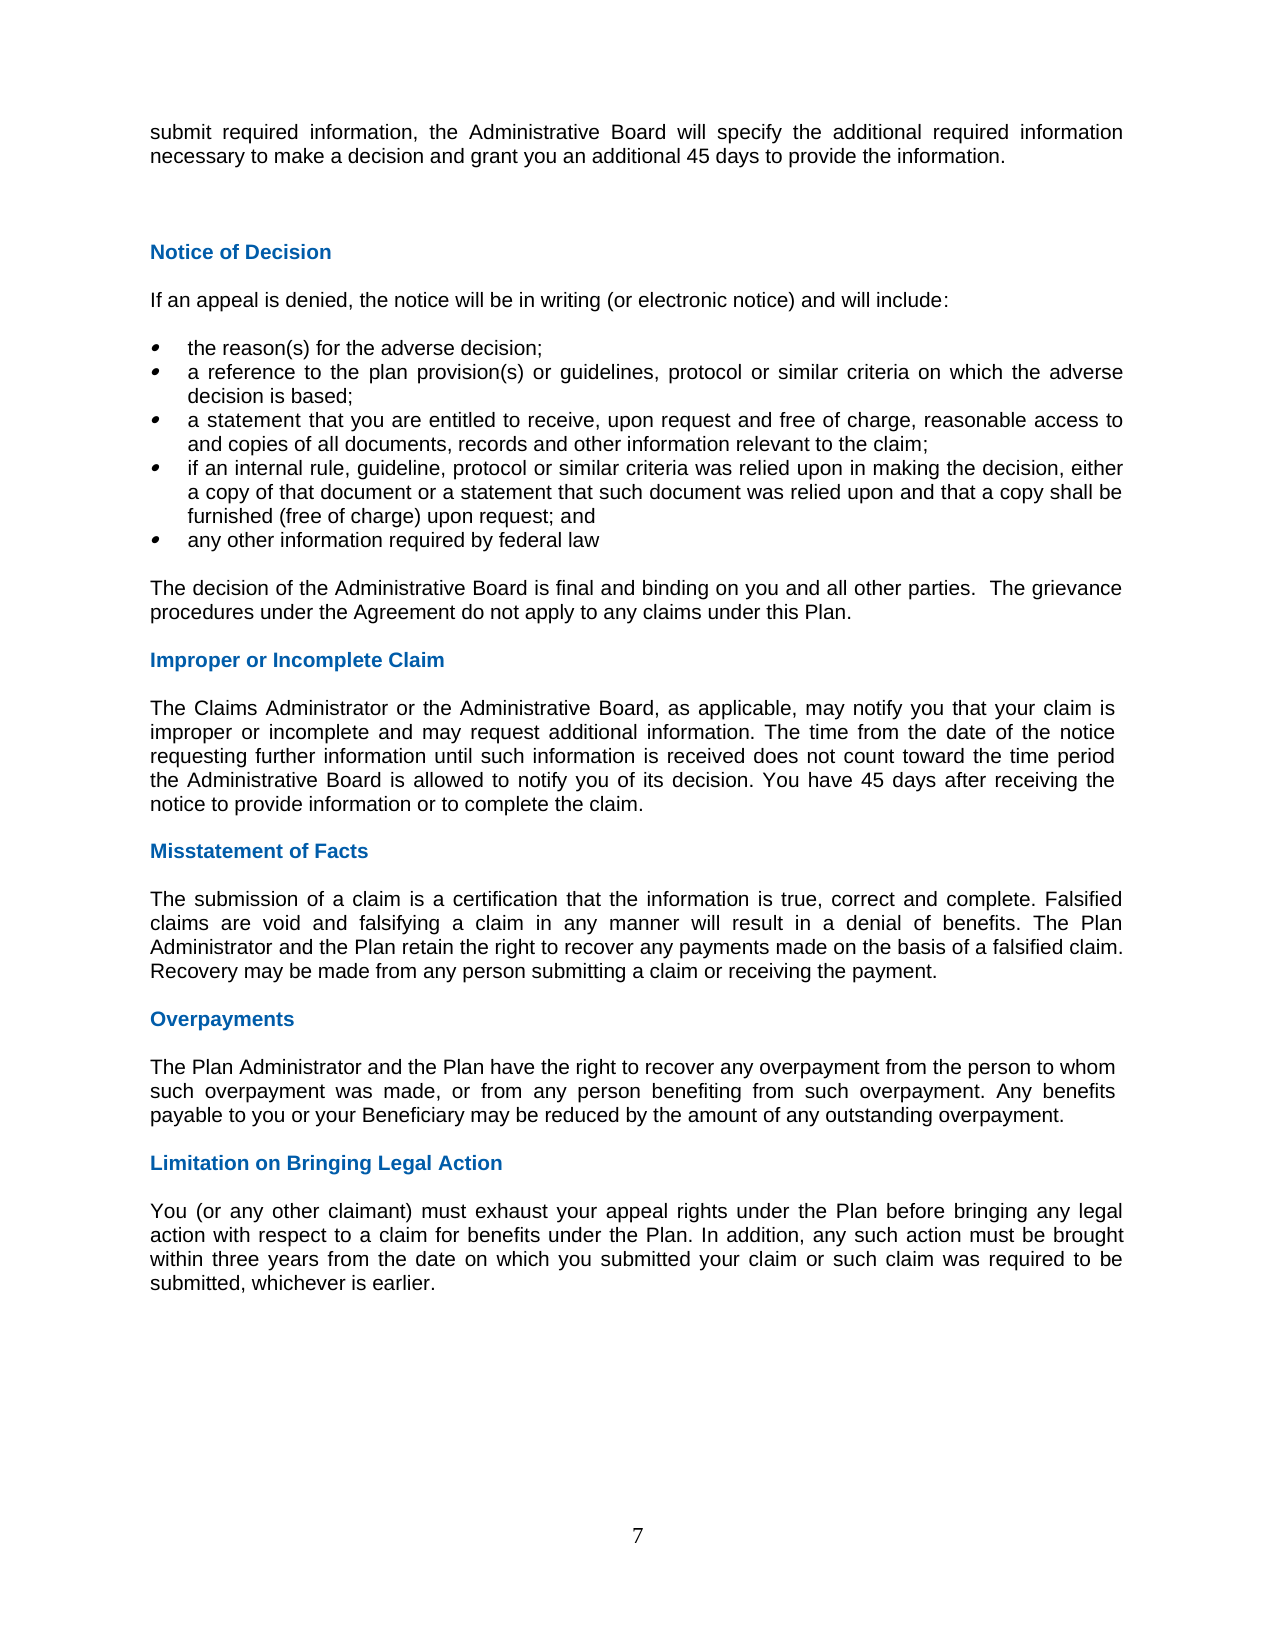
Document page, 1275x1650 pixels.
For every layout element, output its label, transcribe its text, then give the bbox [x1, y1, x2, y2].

list a reference to the plan provision(s) or guidelines, protocol or similar criteria on which the adverse decision is based; [150, 360, 1125, 408]
list the reason(s) for the adverse decision; [150, 336, 1125, 360]
list a statement that you are entitled to receive, upon request and free of charge, reasonable access to and copies of all documents, records and other information relevant to the claim; [150, 408, 1125, 456]
text Overpayments [150, 1007, 1125, 1031]
text You (or any other claimant) must exhaust your appeal rights under the Plan before bringing any legal action with respect to a claim for benefits under the Plan. In addition, any such action must be brought within three years from the date on which you submitted your claim or such claim was required to be submitted, whichever is earlier. [150, 1199, 1125, 1294]
list any other information required by federal law [150, 528, 1125, 552]
text The Plan Administrator and the Plan have the right to recover any overpayment from the person to whom such overpayment was made, or from any person benefiting from such overpayment. Any benefits payable to you or your Beneficiary may be reduced by the amount of any outstanding overpayment. [150, 1055, 1117, 1127]
text Limitation on Bringing Legal Action [150, 1151, 1125, 1175]
text Notice of Decision [150, 240, 1125, 264]
text The Claims Administrator or the Administrative Board, as applicable, may notify you that your claim is improper or incomplete and may request additional information. The time from the date of the notice requesting further information until such information is received does not count toward the time period the Administrative Board is allowed to notify you of its decision. You have 45 days after receiving the notice to provide information or to complete the claim. [150, 696, 1117, 815]
text Misstatement of Facts [150, 839, 1125, 863]
text If an appeal is denied, the notice will be in writing (or electronic notice) and will include: [150, 288, 1125, 312]
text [150, 120, 1125, 168]
text The decision of the Administrative Board is final and binding on you and all other parties. The grievance procedures under the Agreement do not apply to any claims under this Plan. [150, 576, 1125, 624]
text Improper or Incomplete Claim [150, 648, 1125, 672]
list if an internal rule, guideline, protocol or similar criteria was relied upon in making the decision, either a copy of that document or a statement that such document was relied upon and that a copy shall be furnished (free of charge) upon request; and [150, 456, 1125, 528]
text The submission of a claim is a certification that the information is true, correct and complete. Falsified claims are void and falsifying a claim in any manner will result in a denial of benefits. The Plan Administrator and the Plan retain the right to recover any payments made on the basis of a falsified claim. Recovery may be made from any person submitting a claim or receiving the payment. [150, 887, 1125, 983]
